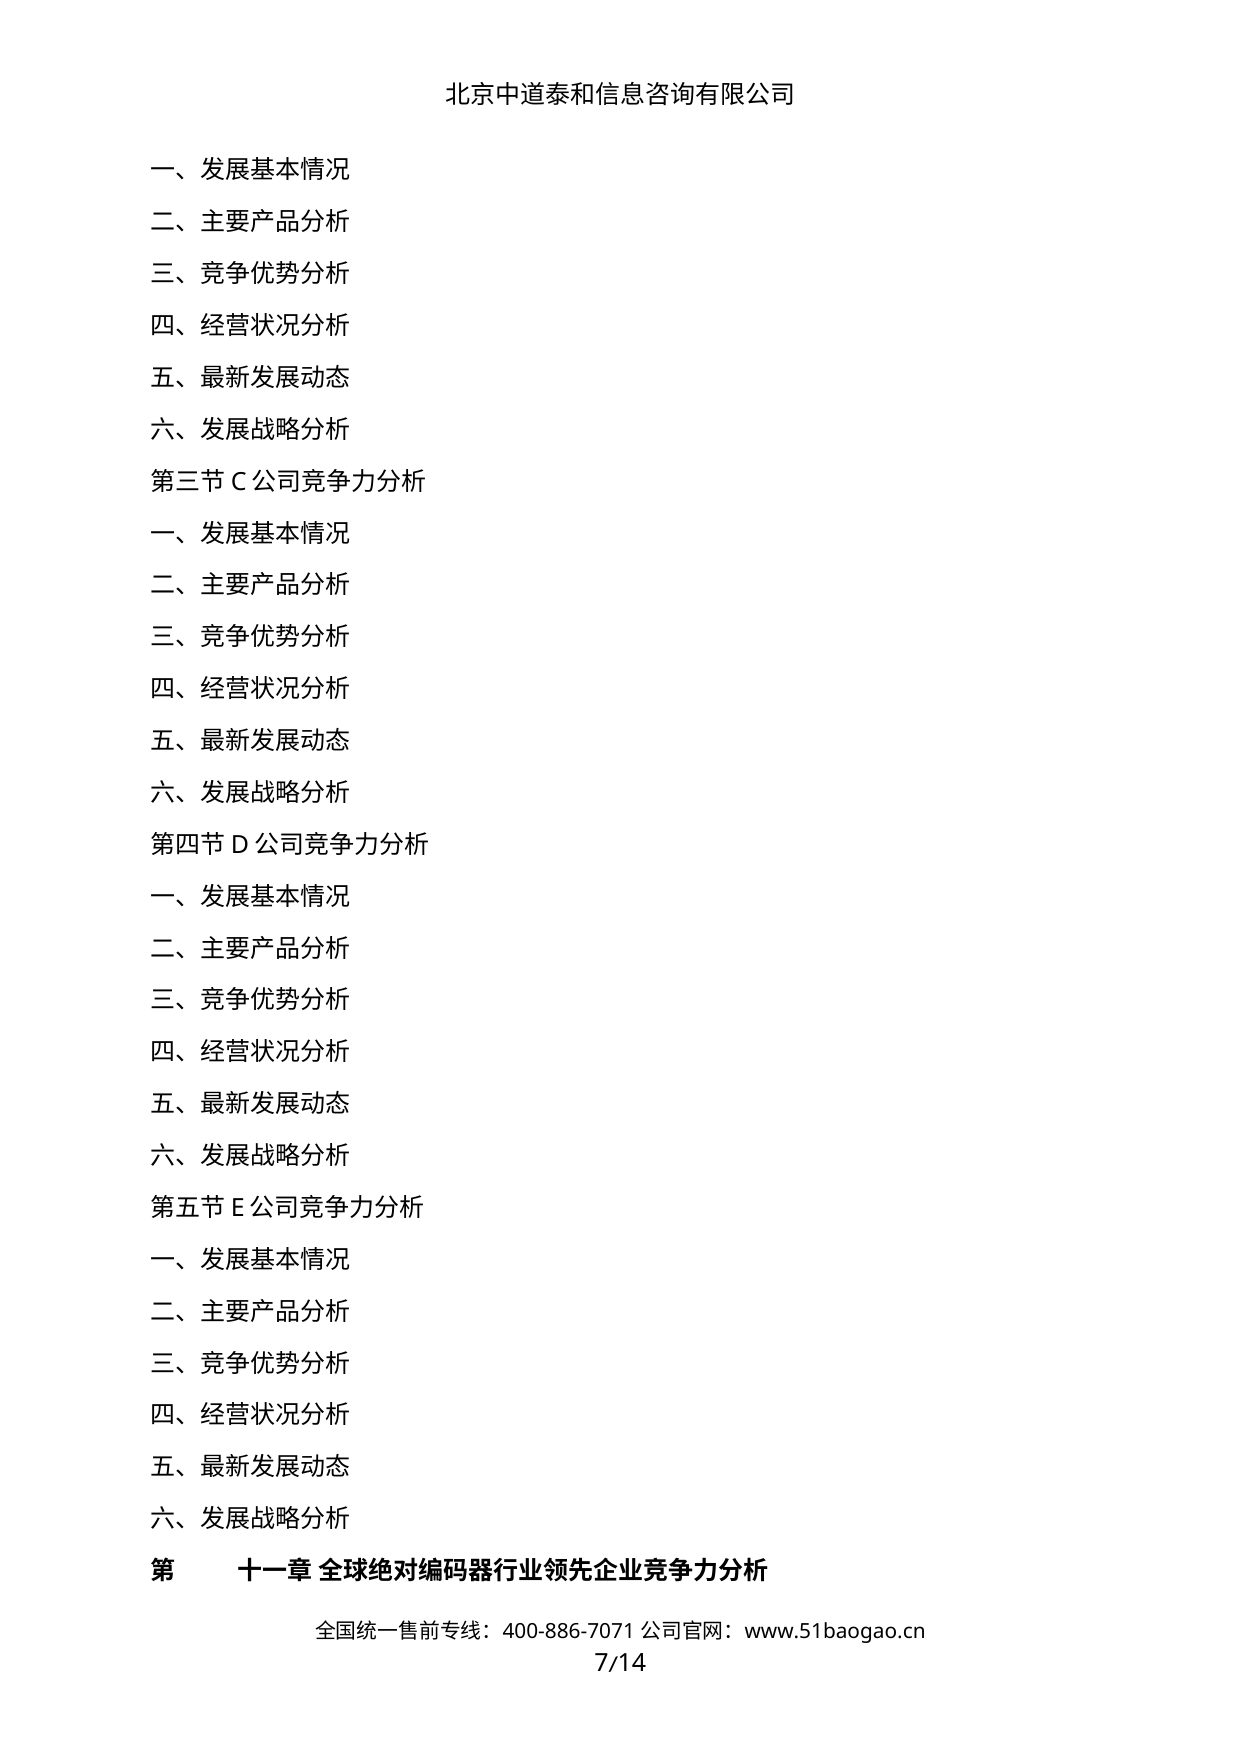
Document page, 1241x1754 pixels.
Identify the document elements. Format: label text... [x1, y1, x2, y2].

text 一、发展基本情况 [150, 876, 1090, 912]
text 五、最新发展动态 [150, 1084, 1090, 1120]
text 四、经营状况分析 [150, 1032, 1090, 1068]
text 二、主要产品分析 [150, 928, 1090, 964]
text 三、竞争优势分析 [150, 617, 1090, 653]
text 六、发展战略分析 [150, 1136, 1090, 1172]
text 第五节 E公司竞争力分析 [150, 1187, 1090, 1224]
text 六、发展战略分析 [150, 409, 1090, 446]
text 一、发展基本情况 [150, 1239, 1090, 1276]
text 第三节 C公司竞争力分析 [150, 461, 1090, 497]
text 五、最新发展动态 [150, 721, 1090, 757]
text 三、竞争优势分析 [150, 254, 1090, 290]
text 四、经营状况分析 [150, 1395, 1090, 1431]
text 四、经营状况分析 [150, 306, 1090, 342]
text 二、主要产品分析 [150, 1291, 1090, 1327]
text 五、最新发展动态 [150, 1447, 1090, 1483]
text 三、竞争优势分析 [150, 980, 1090, 1016]
text 二、主要产品分析 [150, 565, 1090, 601]
text 四、经营状况分析 [150, 669, 1090, 705]
text 第 十一章 全球绝对编码器行业领先企业竞争力分析 [150, 1551, 1090, 1587]
text 一、发展基本情况 [150, 513, 1090, 549]
text 一、发展基本情况 [150, 150, 1090, 186]
text 三、竞争优势分析 [150, 1343, 1090, 1379]
text 六、发展战略分析 [150, 772, 1090, 809]
text 二、主要产品分析 [150, 202, 1090, 238]
text 五、最新发展动态 [150, 357, 1090, 394]
text 六、发展战略分析 [150, 1499, 1090, 1535]
text 第四节 D公司竞争力分析 [150, 824, 1090, 861]
